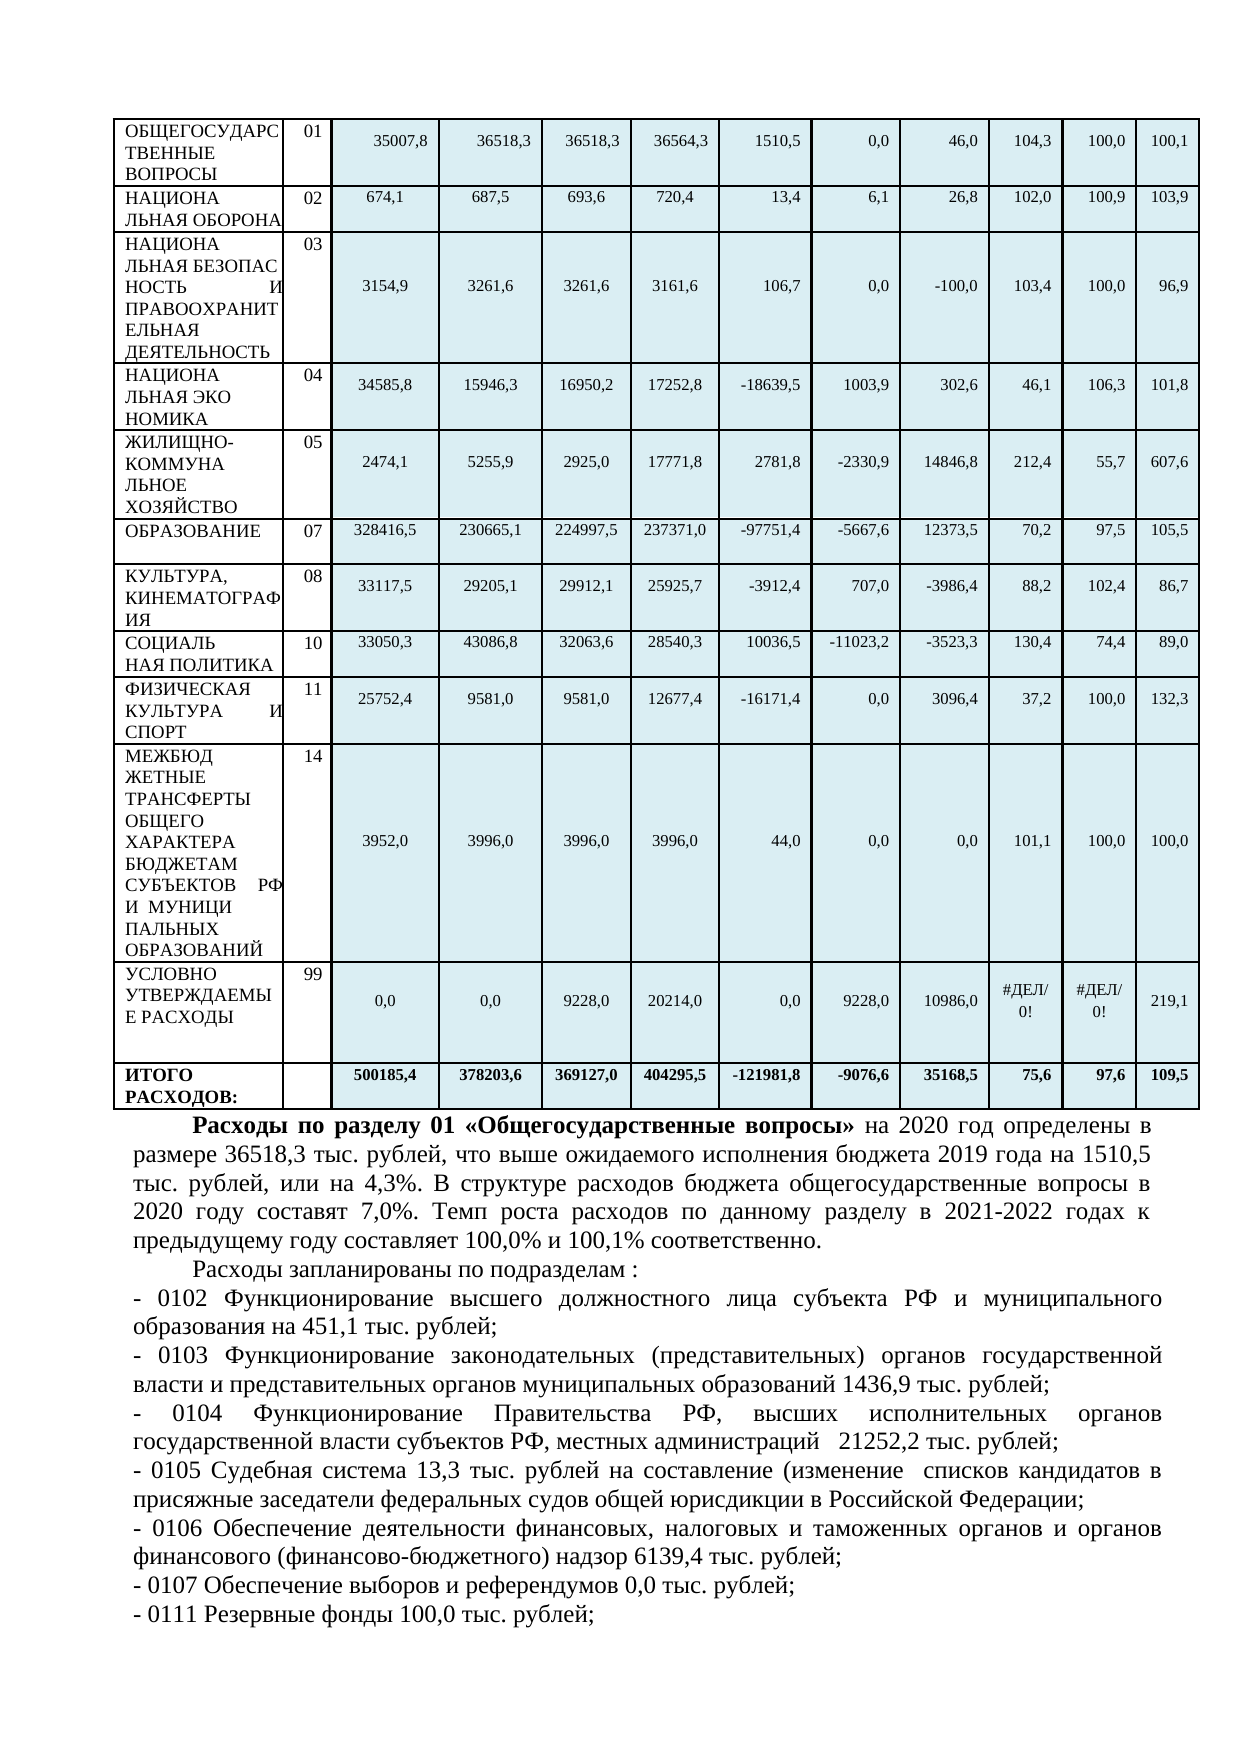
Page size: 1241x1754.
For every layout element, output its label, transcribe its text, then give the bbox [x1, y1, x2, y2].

table_cell ФИЗИЧЕСКАЯ КУЛЬТУРА И СПОРТ [115, 678, 282, 743]
table_cell [284, 1064, 330, 1108]
table_cell 12677,4 [632, 678, 718, 743]
table_cell МЕЖБЮД ЖЕТНЫЕ ТРАНСФЕРТЫ ОБЩЕГО ХАРАКТЕРА БЮДЖЕТАМ СУБЪЕКТОВ РФ И МУНИЦИ ПАЛЬНЫХ ОБРАЗОВАНИЙ [115, 745, 282, 961]
table_cell УСЛОВНО УТВЕРЖДАЕМЫЕ РАСХОДЫ [115, 963, 282, 1062]
table_cell 86,7 [1137, 565, 1198, 630]
table_cell -5667,6 [813, 520, 899, 563]
text - 0106 Обеспечение деятельности финансовых, налоговых и таможенных органов и органов финансового (финансово-бюджетного) надзор 6139,4 тыс. рублей; [133, 1513, 1163, 1570]
table_cell 3952,0 [333, 745, 438, 961]
table_cell 100,9 [1064, 187, 1135, 231]
table_cell НАЦИОНА ЛЬНАЯ БЕЗОПАС НОСТЬ И ПРАВООХРАНИТЕЛЬНАЯ ДЕЯТЕЛЬНОСТЬ [115, 233, 282, 362]
table_cell 44,0 [720, 745, 810, 961]
table_cell 607,6 [1137, 431, 1198, 517]
table_cell 100,0 [1064, 678, 1135, 743]
table_cell -121981,8 [720, 1064, 810, 1108]
table_cell 9228,0 [813, 963, 899, 1062]
table_cell 25752,4 [333, 678, 438, 743]
table_cell 35007,8 [333, 120, 438, 185]
table_cell 3996,0 [543, 745, 630, 961]
table_cell 10 [284, 632, 330, 676]
table_cell 106,7 [720, 233, 810, 362]
table_cell 43086,8 [440, 632, 541, 676]
table_cell 28540,3 [632, 632, 718, 676]
table_cell 12373,5 [901, 520, 988, 563]
table_cell 132,3 [1137, 678, 1198, 743]
table_cell 36564,3 [632, 120, 718, 185]
table_cell ОБЩЕГОСУДАРСТВЕННЫЕ ВОПРОСЫ [115, 120, 282, 185]
table_cell 101,1 [990, 745, 1061, 961]
text - 0104 Функционирование Правительства РФ, высших исполнительных органов государственной власти субъектов РФ, местных администраций 21252,2 тыс. рублей; [133, 1398, 1163, 1455]
table_cell -16171,4 [720, 678, 810, 743]
table_cell 26,8 [901, 187, 988, 231]
table_cell 37,2 [990, 678, 1061, 743]
table_cell 0,0 [720, 963, 810, 1062]
table_cell 404295,5 [632, 1064, 718, 1108]
table_cell 29205,1 [440, 565, 541, 630]
table_cell #ДЕЛ/0! [1064, 963, 1135, 1062]
table_cell 102,0 [990, 187, 1061, 231]
table_cell 13,4 [720, 187, 810, 231]
text Расходы запланированы по подразделам : [133, 1254, 1152, 1283]
table_cell 0,0 [901, 745, 988, 961]
table_cell 17252,8 [632, 364, 718, 429]
table_cell 106,3 [1064, 364, 1135, 429]
table_cell 99 [284, 963, 330, 1062]
table_cell 16950,2 [543, 364, 630, 429]
table_cell 687,5 [440, 187, 541, 231]
table_cell 100,1 [1137, 120, 1198, 185]
table_cell 10036,5 [720, 632, 810, 676]
table_cell 9228,0 [543, 963, 630, 1062]
table_cell 100,0 [1064, 233, 1135, 362]
table_cell 100,0 [1137, 745, 1198, 961]
table_cell 102,4 [1064, 565, 1135, 630]
table_cell 101,8 [1137, 364, 1198, 429]
table_cell 33117,5 [333, 565, 438, 630]
table_cell 3996,0 [632, 745, 718, 961]
table_cell 96,9 [1137, 233, 1198, 362]
text - 0102 Функционирование высшего должностного лица субъекта РФ и муниципального образования на 451,1 тыс. рублей; [133, 1283, 1163, 1340]
table_cell 100,0 [1064, 745, 1135, 961]
table_cell 9581,0 [543, 678, 630, 743]
table_cell 11 [284, 678, 330, 743]
table_cell 1003,9 [813, 364, 899, 429]
table_cell 97,5 [1064, 520, 1135, 563]
table_cell 35168,5 [901, 1064, 988, 1108]
table_cell 105,5 [1137, 520, 1198, 563]
table_cell 212,4 [990, 431, 1061, 517]
table_cell СОЦИАЛЬ НАЯ ПОЛИТИКА [115, 632, 282, 676]
table_cell 10986,0 [901, 963, 988, 1062]
table_cell 500185,4 [333, 1064, 438, 1108]
table_cell 55,7 [1064, 431, 1135, 517]
table_cell 5255,9 [440, 431, 541, 517]
table_cell ИТОГО РАСХОДОВ: [115, 1064, 282, 1108]
table_cell 14 [284, 745, 330, 961]
table_cell 34585,8 [333, 364, 438, 429]
table_cell -9076,6 [813, 1064, 899, 1108]
table_cell 224997,5 [543, 520, 630, 563]
table_cell 707,0 [813, 565, 899, 630]
text - 0105 Судебная система 13,3 тыс. рублей на составление (изменение списков кандидатов в присяжные заседатели федеральных судов общей юрисдикции в Российской Федерации; [133, 1455, 1163, 1513]
table_cell 0,0 [333, 963, 438, 1062]
table_cell 0,0 [813, 745, 899, 961]
table_cell 46,0 [901, 120, 988, 185]
table_cell 9581,0 [440, 678, 541, 743]
table_cell 36518,3 [543, 120, 630, 185]
table_cell 3154,9 [333, 233, 438, 362]
table_cell 3261,6 [440, 233, 541, 362]
table_cell -3523,3 [901, 632, 988, 676]
table_cell 36518,3 [440, 120, 541, 185]
table_cell 14846,8 [901, 431, 988, 517]
table_cell КУЛЬТУРА, КИНЕМАТОГРАФИЯ [115, 565, 282, 630]
table_cell 104,3 [990, 120, 1061, 185]
table_cell 0,0 [813, 678, 899, 743]
table_cell 0,0 [813, 120, 899, 185]
table_cell 08 [284, 565, 330, 630]
table_cell 74,4 [1064, 632, 1135, 676]
table_cell 328416,5 [333, 520, 438, 563]
table_cell 3261,6 [543, 233, 630, 362]
table_cell 97,6 [1064, 1064, 1135, 1108]
table_cell 6,1 [813, 187, 899, 231]
table_cell 237371,0 [632, 520, 718, 563]
table_cell 03 [284, 233, 330, 362]
text - 0111 Резервные фонды 100,0 тыс. рублей; [133, 1599, 1163, 1628]
table_cell 230665,1 [440, 520, 541, 563]
table_cell #ДЕЛ/0! [990, 963, 1061, 1062]
text - 0103 Функционирование законодательных (представительных) органов государственной власти и представительных органов муниципальных образований 1436,9 тыс. рублей; [133, 1340, 1163, 1398]
table_cell -3912,4 [720, 565, 810, 630]
table_cell 302,6 [901, 364, 988, 429]
table_cell 369127,0 [543, 1064, 630, 1108]
table_cell 29912,1 [543, 565, 630, 630]
table_cell НАЦИОНА ЛЬНАЯ ЭКО НОМИКА [115, 364, 282, 429]
table_cell 01 [284, 120, 330, 185]
table_cell НАЦИОНА ЛЬНАЯ ОБОРОНА [115, 187, 282, 231]
table_cell 88,2 [990, 565, 1061, 630]
table_cell 2781,8 [720, 431, 810, 517]
table_cell 720,4 [632, 187, 718, 231]
text - 0107 Обеспечение выборов и референдумов 0,0 тыс. рублей; [133, 1570, 1163, 1599]
table_cell 0,0 [440, 963, 541, 1062]
table_cell -3986,4 [901, 565, 988, 630]
table_cell 17771,8 [632, 431, 718, 517]
table_cell 07 [284, 520, 330, 563]
table_cell 75,6 [990, 1064, 1061, 1108]
table_cell ОБРАЗОВАНИЕ [115, 520, 282, 563]
table_cell ЖИЛИЩНО-КОММУНА ЛЬНОЕ ХОЗЯЙСТВО [115, 431, 282, 517]
table_cell 693,6 [543, 187, 630, 231]
table_cell 219,1 [1137, 963, 1198, 1062]
text Расходы по разделу 01 «Общегосударственные вопросы» на 2020 год определены в размере 36518,3 тыс. рублей, что выше ожидаемого исполнения бюджета 2019 года на 1510,5 тыс. рублей, или на 4,3%. В структуре расходов бюджета общегосударственные вопросы в 2020 году составят 7,0%. Темп роста расходов по данному разделу в 2021-2022 годах к предыдущему году составляет 100,0% и 100,1% соответственно. [133, 1110, 1152, 1254]
table_cell 02 [284, 187, 330, 231]
table_cell -18639,5 [720, 364, 810, 429]
table_cell 20214,0 [632, 963, 718, 1062]
table_cell 3161,6 [632, 233, 718, 362]
table_cell 70,2 [990, 520, 1061, 563]
table_cell -2330,9 [813, 431, 899, 517]
table_cell 2925,0 [543, 431, 630, 517]
table_cell 130,4 [990, 632, 1061, 676]
table_cell 1510,5 [720, 120, 810, 185]
table_cell 05 [284, 431, 330, 517]
table_cell 3096,4 [901, 678, 988, 743]
table_cell 04 [284, 364, 330, 429]
table_cell 33050,3 [333, 632, 438, 676]
table_cell 378203,6 [440, 1064, 541, 1108]
table_cell 25925,7 [632, 565, 718, 630]
table_cell 103,9 [1137, 187, 1198, 231]
table_cell -97751,4 [720, 520, 810, 563]
table_cell 674,1 [333, 187, 438, 231]
table_cell 2474,1 [333, 431, 438, 517]
table_cell 0,0 [813, 233, 899, 362]
table_cell 109,5 [1137, 1064, 1198, 1108]
table_cell 103,4 [990, 233, 1061, 362]
table_cell 100,0 [1064, 120, 1135, 185]
table_cell -11023,2 [813, 632, 899, 676]
table_cell 15946,3 [440, 364, 541, 429]
table_cell 3996,0 [440, 745, 541, 961]
table_cell 89,0 [1137, 632, 1198, 676]
table_cell 46,1 [990, 364, 1061, 429]
table_cell -100,0 [901, 233, 988, 362]
table_cell 32063,6 [543, 632, 630, 676]
